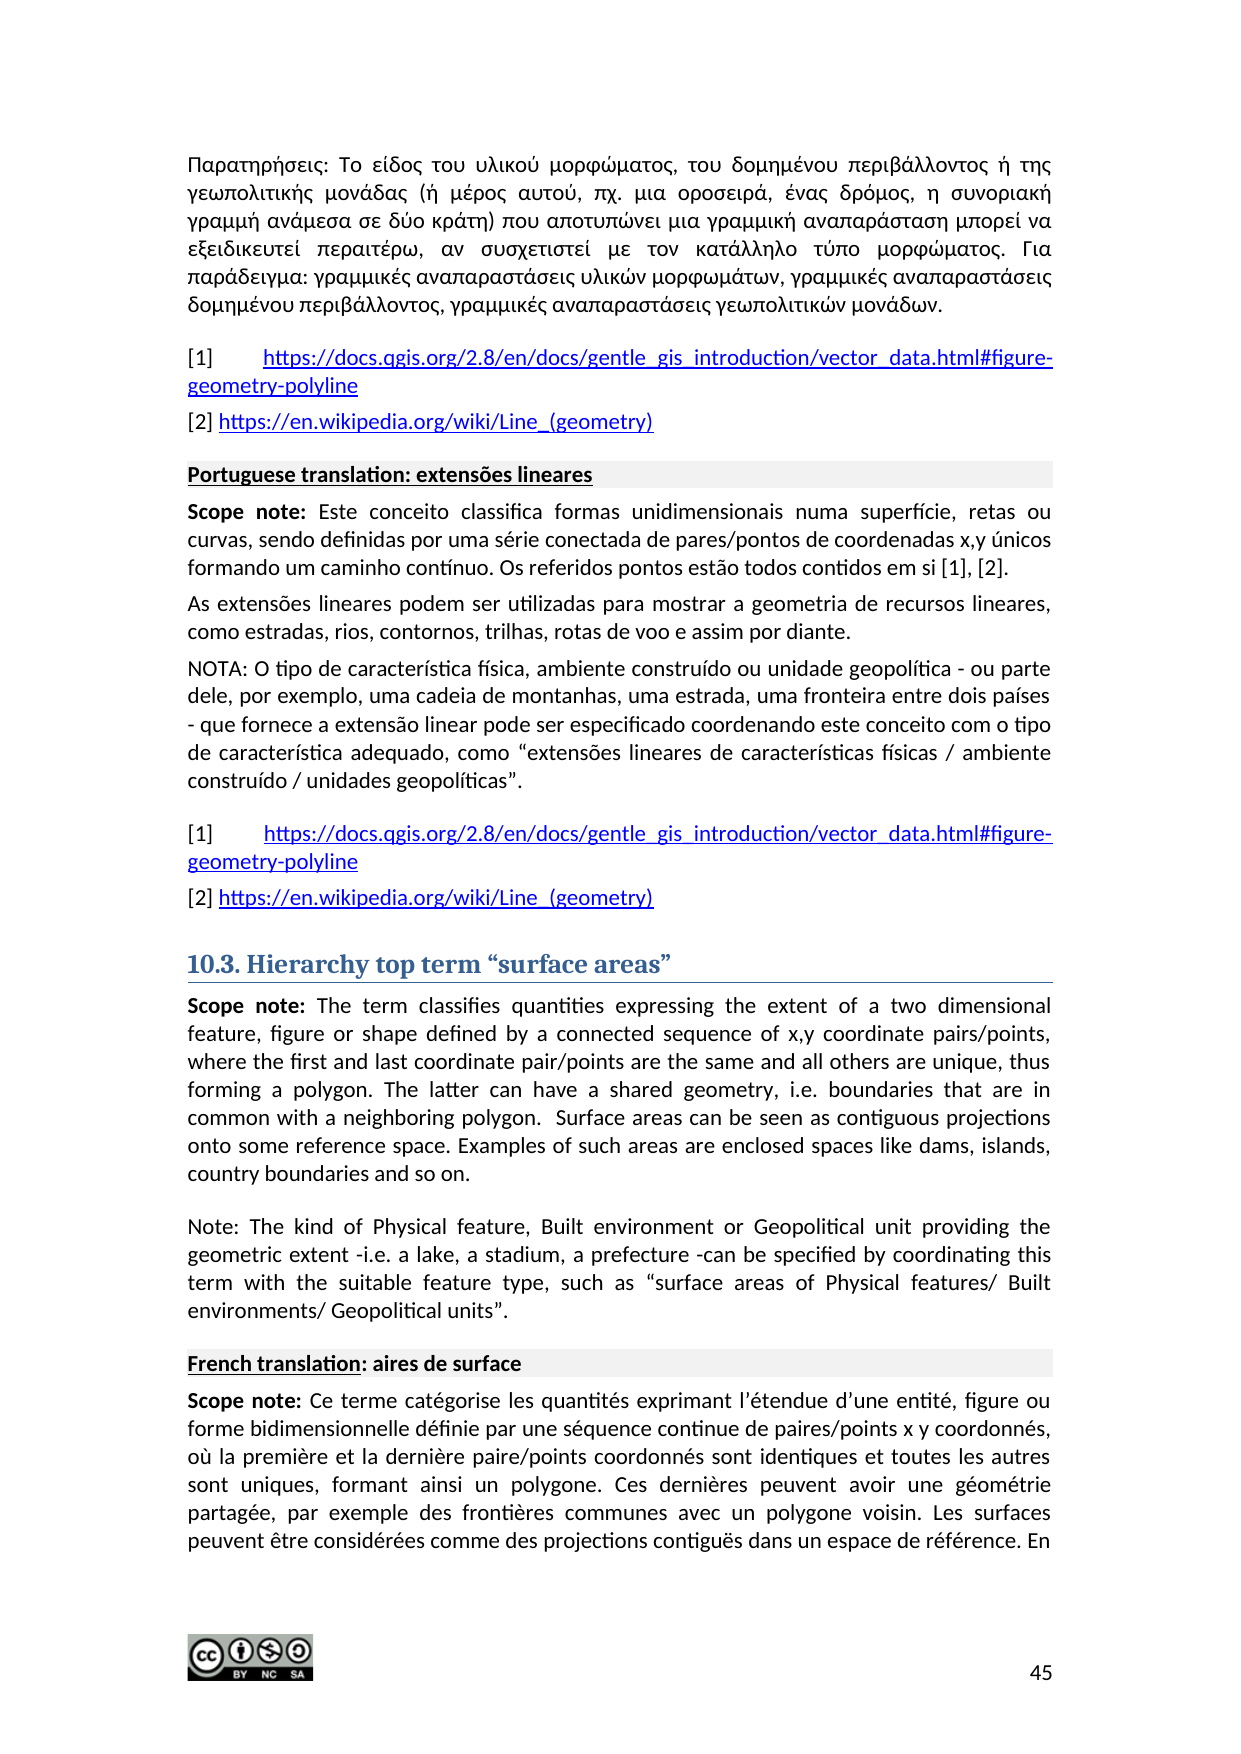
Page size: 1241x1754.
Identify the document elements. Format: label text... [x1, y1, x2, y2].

text Scope note: The term classifies quantities expressing the extent of a two dimensional feature, figure or shape defined by a connected sequence of x,y coordinate pairs/points, where the first and last coordinate pair/points are the same and all others are unique, thus forming a polygon. The latter can have a shared geometry, i.e. boundaries that are in common with a neighboring polygon. Surface areas can be seen as contiguous projections onto some reference space. Examples of such areas are enclosed spaces like dams, islands, country boundaries and so on. [187, 991, 1053, 1187]
text Portuguese translation: extensões lineares [187, 461, 1053, 488]
text Scope note: Este conceito classifica formas unidimensionais numa superfície, retas ou curvas, sendo definidas por uma série conectada de pares/pontos de coordenadas x,y únicos formando um caminho contínuo. Os referidos pontos estão todos contidos em si [1], [2]. [187, 497, 1053, 581]
text Note: The kind of Physical feature, Built environment or Geopolitical unit providing the geometric extent -i.e. a lake, a stadium, a prefecture -can be specified by coordinating this term with the suitable feature type, such as “surface areas of Physical features/ Built environments/ Geopolitical units”. [187, 1212, 1053, 1324]
text NOTA: O tipo de característica física, ambiente construído ou unidade geopolítica - ou parte dele, por exemplo, uma cadeia de montanhas, uma estrada, uma fronteira entre dois países - que fornece a extensão linear pode ser especificado coordenando este conceito com o tipo de característica adequado, como “extensões lineares de características físicas / ambiente construído / unidades geopolíticas”. [187, 654, 1053, 794]
text [1] https://docs.qgis.org/2.8/en/docs/gentle_gis_introduction/vector_data.html#figure-geometry-polyline [187, 819, 1053, 875]
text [187, 1386, 1053, 1554]
text [2] https://en.wikipedia.org/wiki/Line_(geometry) [187, 407, 1053, 436]
text As extensões lineares podem ser utilizadas para mostrar a geometria de recursos lineares, como estradas, rios, contornos, trilhas, rotas de voo e assim por diante. [187, 589, 1053, 645]
text French translation: aires de surface [187, 1349, 1053, 1377]
text Παρατηρήσεις: Το είδος του υλικού μορφώματος, του δομημένου περιβάλλοντος ή της γεωπολιτικής μονάδας (ή μέρος αυτού, πχ. μια οροσειρά, ένας δρόμος, η συνοριακή γραμμή ανάμεσα σε δύο κράτη) που αποτυπώνει μια γραμμική αναπαράσταση μπορεί να εξειδικευτεί περαιτέρω, αν συσχετιστεί με τον κατάλληλο τύπο μορφώματος. Για παράδειγμα: γραμμικές αναπαραστάσεις υλικών μορφωμάτων, γραμμικές αναπαραστάσεις δομημένου περιβάλλοντος, γραμμικές αναπαραστάσεις γεωπολιτικών μονάδων. [187, 150, 1053, 318]
subtitle Hierarchy top term “surface areas” [187, 949, 1053, 983]
picture [187, 1634, 314, 1681]
text [1] https://docs.qgis.org/2.8/en/docs/gentle_gis_introduction/vector_data.html#figure-geometry-polyline [187, 343, 1053, 399]
text [2] https://en.wikipedia.org/wiki/Line_(geometry) [187, 883, 1053, 911]
